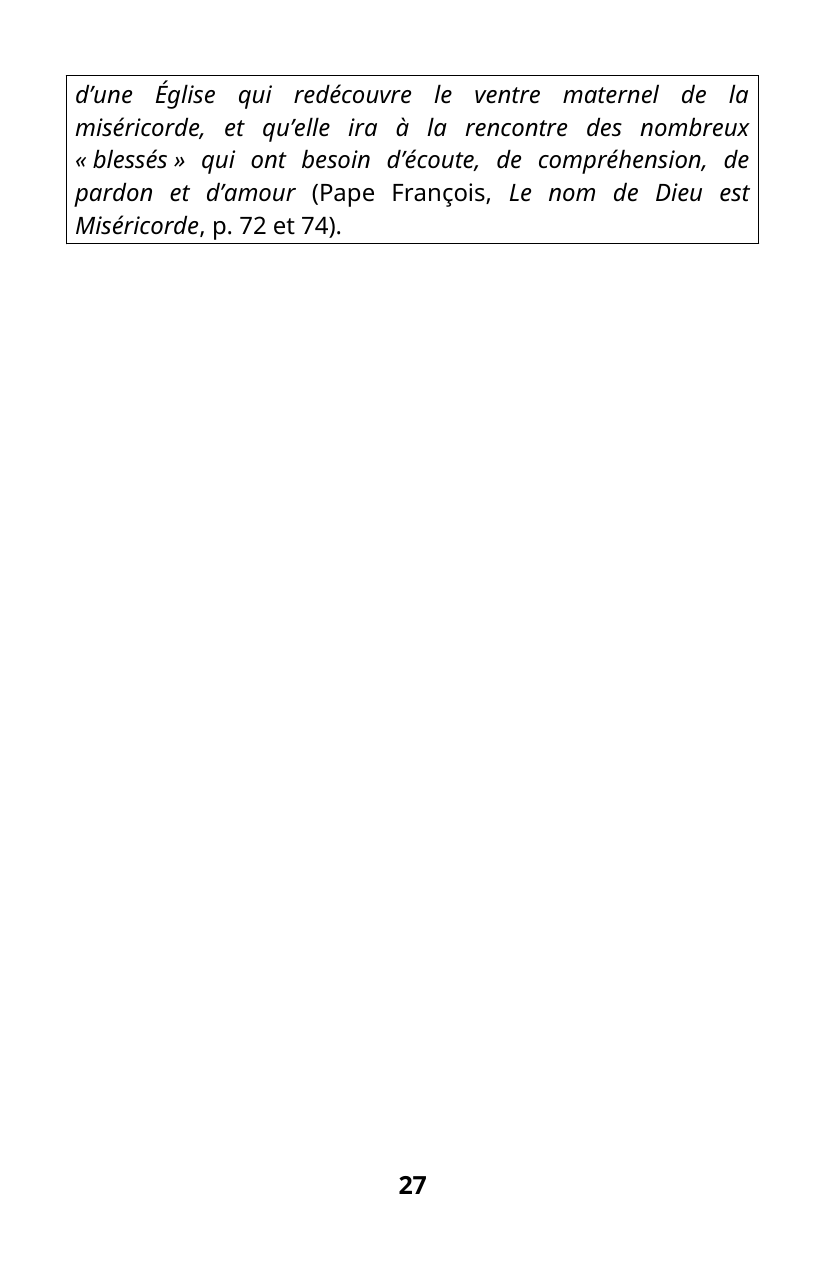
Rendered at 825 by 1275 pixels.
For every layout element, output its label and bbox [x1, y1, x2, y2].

text [67, 76, 758, 243]
